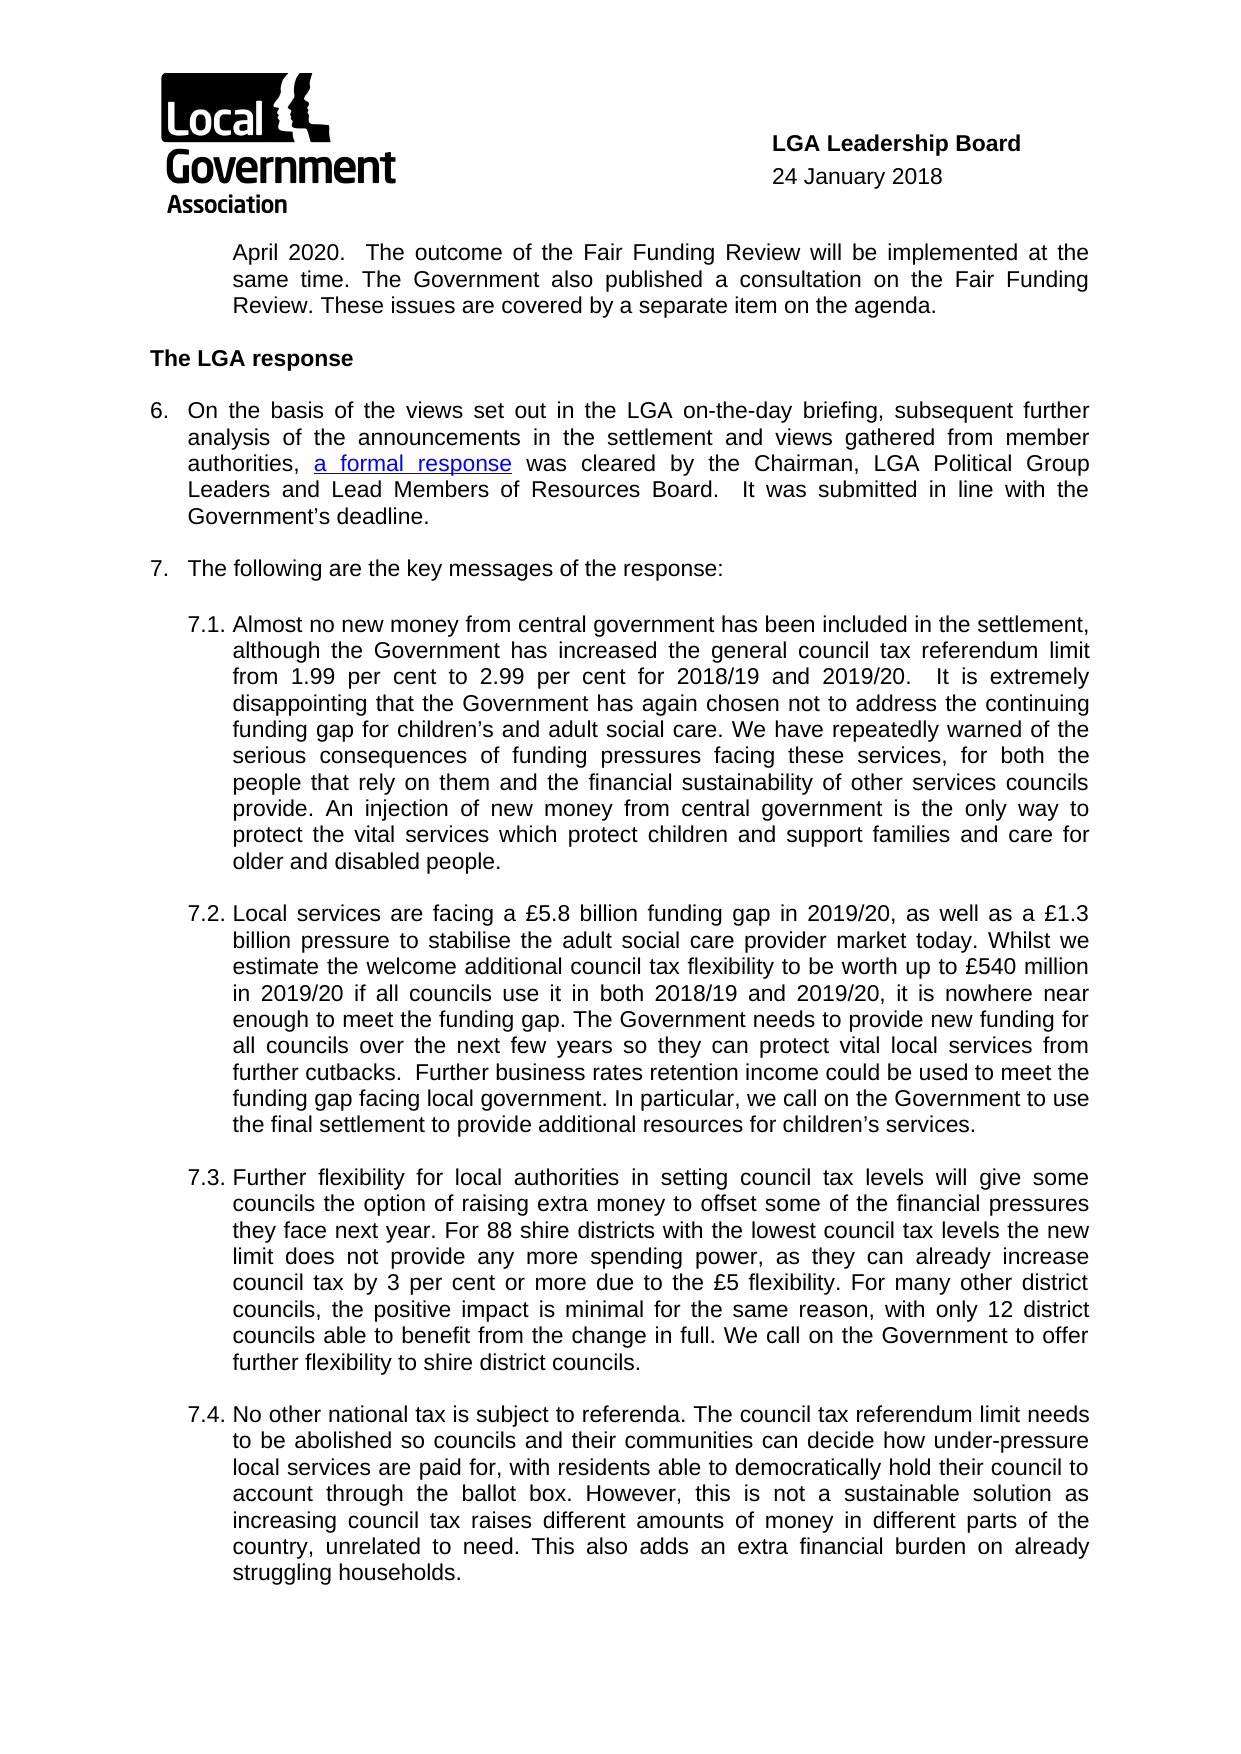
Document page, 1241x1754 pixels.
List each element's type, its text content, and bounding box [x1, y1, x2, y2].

list No other national tax is subject to referenda. The council tax referendum limit needs to be abolished so councils and their communities can decide how under-pressure local services are paid for, with residents able to democratically hold their council to account through the ballot box. However, this is not a sustainable solution as increasing council tax raises different amounts of money in different parts of the country, unrelated to need. This also adds an extra financial burden on already struggling households. [187, 1401, 1090, 1586]
list The following are the key messages of the response: [150, 555, 1090, 582]
list Almost no new money from central government has been included in the settlement, although the Government has increased the general council tax referendum limit from 1.99 per cent to 2.99 per cent for 2018/19 and 2019/20. It is extremely disappointing that the Government has again chosen not to address the continuing funding gap for children’s and adult social care. We have repeatedly warned of the serious consequences of funding pressures facing these services, for both the people that rely on them and the financial sustainability of other services councils provide. An injection of new money from central government is the only way to protect the vital services which protect children and support families and care for older and disabled people. [187, 611, 1090, 874]
list Local services are facing a £5.8 billion funding gap in 2019/20, as well as a £1.3 billion pressure to stabilise the adult social care provider market today. Whilst we estimate the welcome additional council tax flexibility to be worth up to £540 million in 2019/20 if all councils use it in both 2018/19 and 2019/20, it is nowhere near enough to meet the funding gap. The Government needs to provide new funding for all councils over the next few years so they can protect vital local services from further cutbacks. Further business rates retention income could be used to meet the funding gap facing local government. In particular, we call on the Government to use the final settlement to provide additional resources for children’s services. [187, 900, 1090, 1138]
picture [161, 73, 396, 213]
text The LGA response [150, 344, 1090, 371]
list Further flexibility for local authorities in setting council tax levels will give some councils the option of raising extra money to offset some of the financial pressures they face next year. For 88 shire districts with the lowest council tax levels the new limit does not provide any more spending power, as they can already increase council tax by 3 per cent or more due to the £5 flexibility. For many other district councils, the positive impact is minimal for the same reason, with only 12 district councils able to benefit from the change in full. We call on the Government to offer further flexibility to shire district councils. [187, 1164, 1090, 1375]
list On the basis of the views set out in the LGA on-the-day briefing, subsequent further analysis of the announcements in the settlement and views gathered from member authorities, a formal response was cleared by the Chairman, LGA Political Group Leaders and Lead Members of Resources Board. It was submitted in line with the Government’s deadline. [150, 397, 1090, 529]
